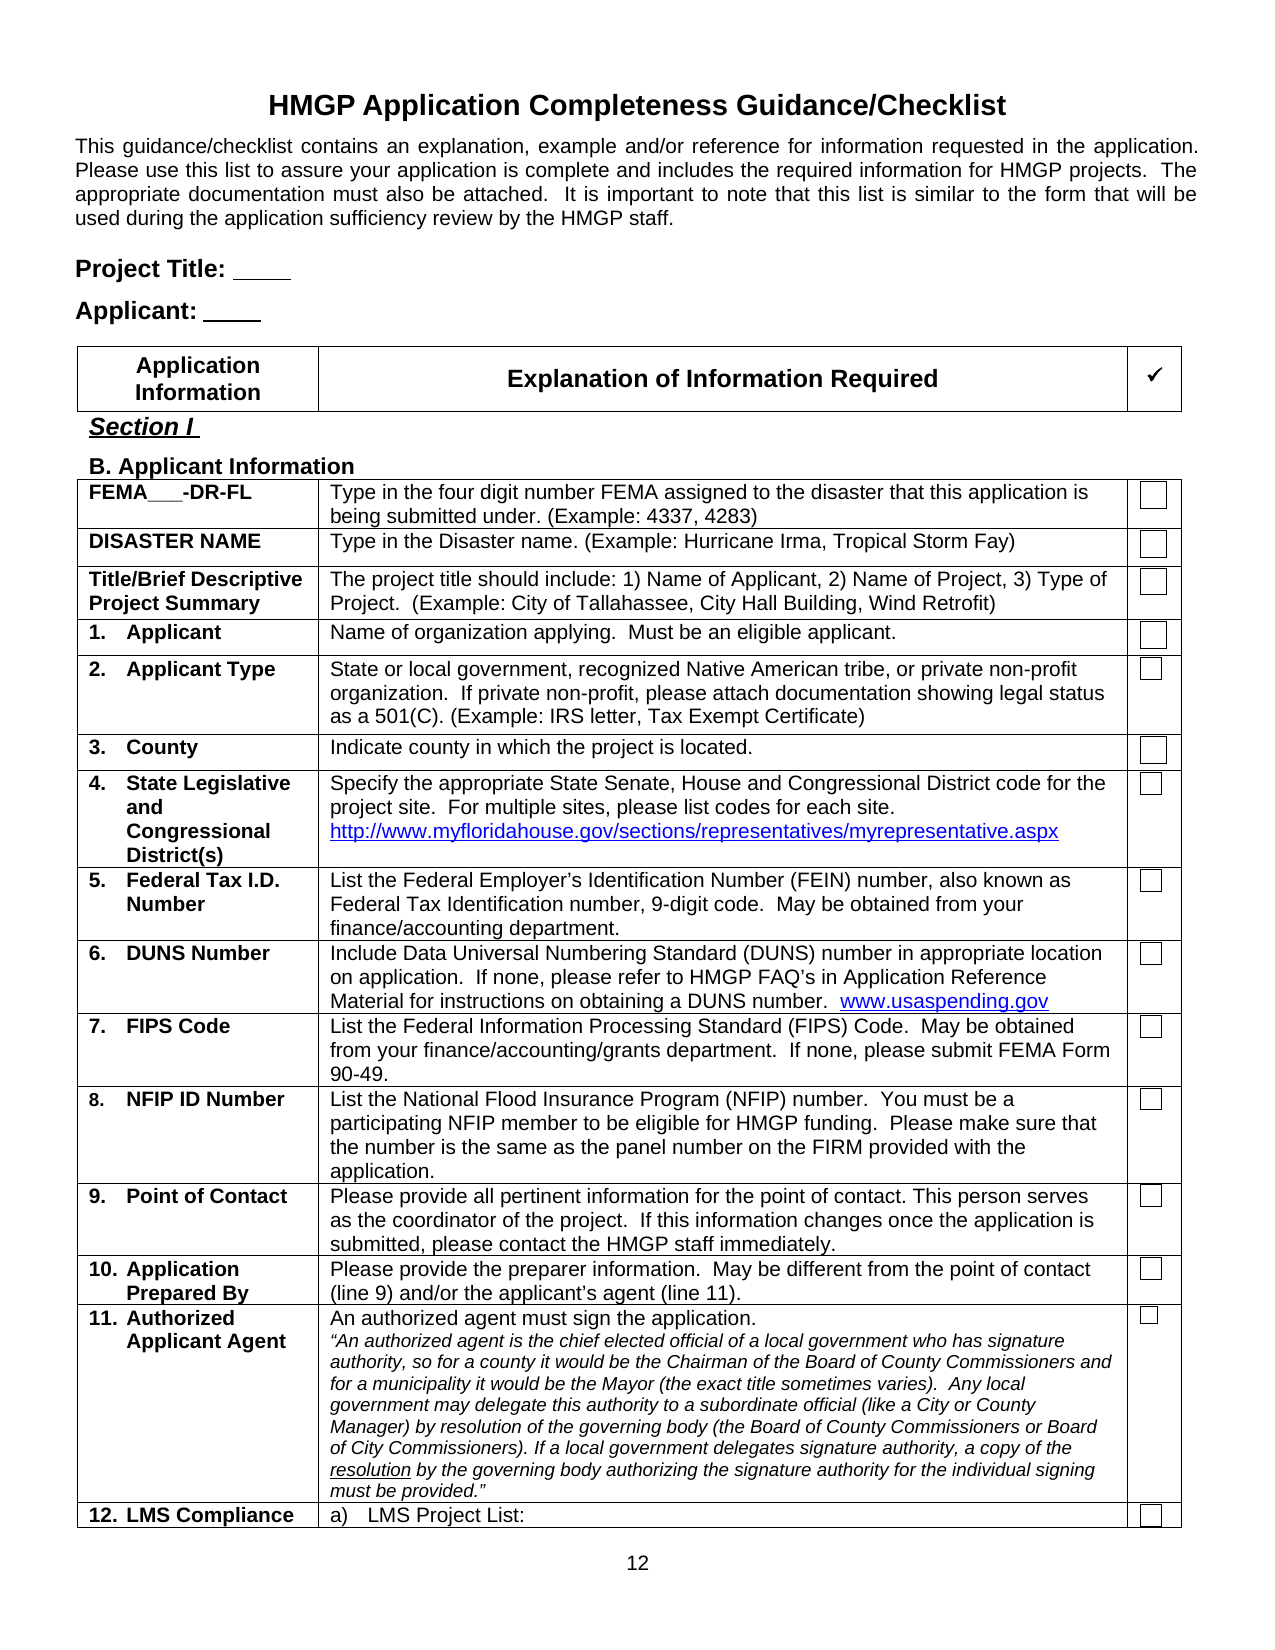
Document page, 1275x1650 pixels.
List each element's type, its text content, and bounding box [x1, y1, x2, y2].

table_cell Applicant [78, 620, 318, 655]
table_cell List the National Flood Insurance Program (NFIP) number. You must be a participating NFIP member to be eligible for HMGP funding. Please make sure that the number is the same as the panel number on the FIRM provided with the application. [319, 1087, 1127, 1182]
table_cell An authorized agent must sign the application. “An authorized agent is the chief elected official of a local government who has signature authority, so for a county it would be the Chairman of the Board of County Commissioners and for a municipality it would be the Mayor (the exact title sometimes varies). Any local government may delegate this authority to a subordinate official (like a City or County Manager) by resolution of the governing body (the Board of County Commissioners or Board of City Commissioners). If a local government delegates signature authority, a copy of the resolution by the governing body authorizing the signature authority for the individual signing must be provided.” [319, 1305, 1127, 1502]
subtitle HMGP Application Completeness Guidance/Checklist [75, 87, 1200, 121]
table_cell Indicate county in which the project is located. [319, 735, 1127, 770]
table_cell State Legislative and Congressional District(s) [78, 771, 318, 867]
table_cell [1128, 1256, 1181, 1304]
table_cell Include Data Universal Numbering Standard (DUNS) number in appropriate location on application. If none, please refer to HMGP FAQ’s in Application Reference Material for instructions on obtaining a DUNS number. www.usaspending.gov [319, 941, 1127, 1013]
table_cell Please provide all pertinent information for the point of contact. This person serves as the coordinator of the project. If this information changes once the application is submitted, please contact the HMGP staff immediately. [319, 1184, 1127, 1255]
table_cell [1128, 620, 1181, 655]
table_cell [1128, 868, 1181, 940]
table_cell [1128, 941, 1181, 1013]
table_header [1128, 347, 1181, 411]
table_cell County [78, 735, 318, 770]
table_cell Specify the appropriate State Senate, House and Congressional District code for the project site. For multiple sites, please list codes for each site. http://www.myfloridahouse.gov/sections/representatives/myrepresentative.aspx [319, 771, 1127, 867]
table_cell [1128, 1184, 1181, 1255]
subtitle Project Title: [75, 254, 1200, 283]
table_cell Section I B. Applicant Information [78, 412, 1182, 479]
table_cell Title/Brief Descriptive Project Summary [78, 567, 318, 619]
table_cell [1128, 735, 1181, 770]
table_cell Name of organization applying. Must be an eligible applicant. [319, 620, 1127, 655]
text This guidance/checklist contains an explanation, example and/or reference for information requested in the application. Please use this list to assure your application is complete and includes the required information for HMGP projects. The appropriate documentation must also be attached. It is important to note that this list is similar to the form that will be used during the application sufficiency review by the HMGP staff. [75, 133, 1200, 229]
table_cell [1128, 1503, 1181, 1527]
table_cell List the Federal Information Processing Standard (FIPS) Code. May be obtained from your finance/accounting/grants department. If none, please submit FEMA Form 90-49. [319, 1014, 1127, 1086]
table_cell Authorized Applicant Agent [78, 1305, 318, 1502]
table_cell [1128, 529, 1181, 566]
table_cell List the Federal Employer’s Identification Number (FEIN) number, also known as Federal Tax Identification number, 9-digit code. May be obtained from your finance/accounting department. [319, 868, 1127, 940]
table_cell Point of Contact [78, 1184, 318, 1255]
table_cell Application Prepared By [78, 1256, 318, 1304]
table_cell DISASTER NAME [78, 529, 318, 566]
text Applicant: [75, 296, 1200, 324]
table_cell [1128, 1014, 1181, 1086]
table_cell Type in the Disaster name. (Example: Hurricane Irma, Tropical Storm Fay) [319, 529, 1127, 566]
table_cell State or local government, recognized Native American tribe, or private non-profit organization. If private non-profit, please attach documentation showing legal status as a 501(C). (Example: IRS letter, Tax Exempt Certificate) [319, 656, 1127, 734]
table_header Application Information [78, 347, 318, 411]
table_cell LMS Compliance [78, 1503, 318, 1527]
table_cell The project title should include: 1) Name of Applicant, 2) Name of Project, 3) Type of Project. (Example: City of Tallahassee, City Hall Building, Wind Retrofit) [319, 567, 1127, 619]
table_cell [1128, 771, 1181, 867]
table_cell [1128, 656, 1181, 734]
table_cell [1128, 1305, 1181, 1502]
table_cell Federal Tax I.D. Number [78, 868, 318, 940]
table_cell NFIP ID Number [78, 1087, 318, 1182]
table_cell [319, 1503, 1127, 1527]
table_cell FEMA___-DR-FL [78, 480, 318, 528]
table_cell DUNS Number [78, 941, 318, 1013]
table_header Explanation of Information Required [319, 347, 1127, 411]
table_cell Applicant Type [78, 656, 318, 734]
table_cell [1128, 567, 1181, 619]
table_cell Type in the four digit number FEMA assigned to the disaster that this application is being submitted under. (Example: 4337, 4283) [319, 480, 1127, 528]
table_cell [1128, 480, 1181, 528]
table_cell FIPS Code [78, 1014, 318, 1086]
table_cell Please provide the preparer information. May be different from the point of contact (line 9) and/or the applicant’s agent (line 11). [319, 1256, 1127, 1304]
table_cell [1128, 1087, 1181, 1182]
